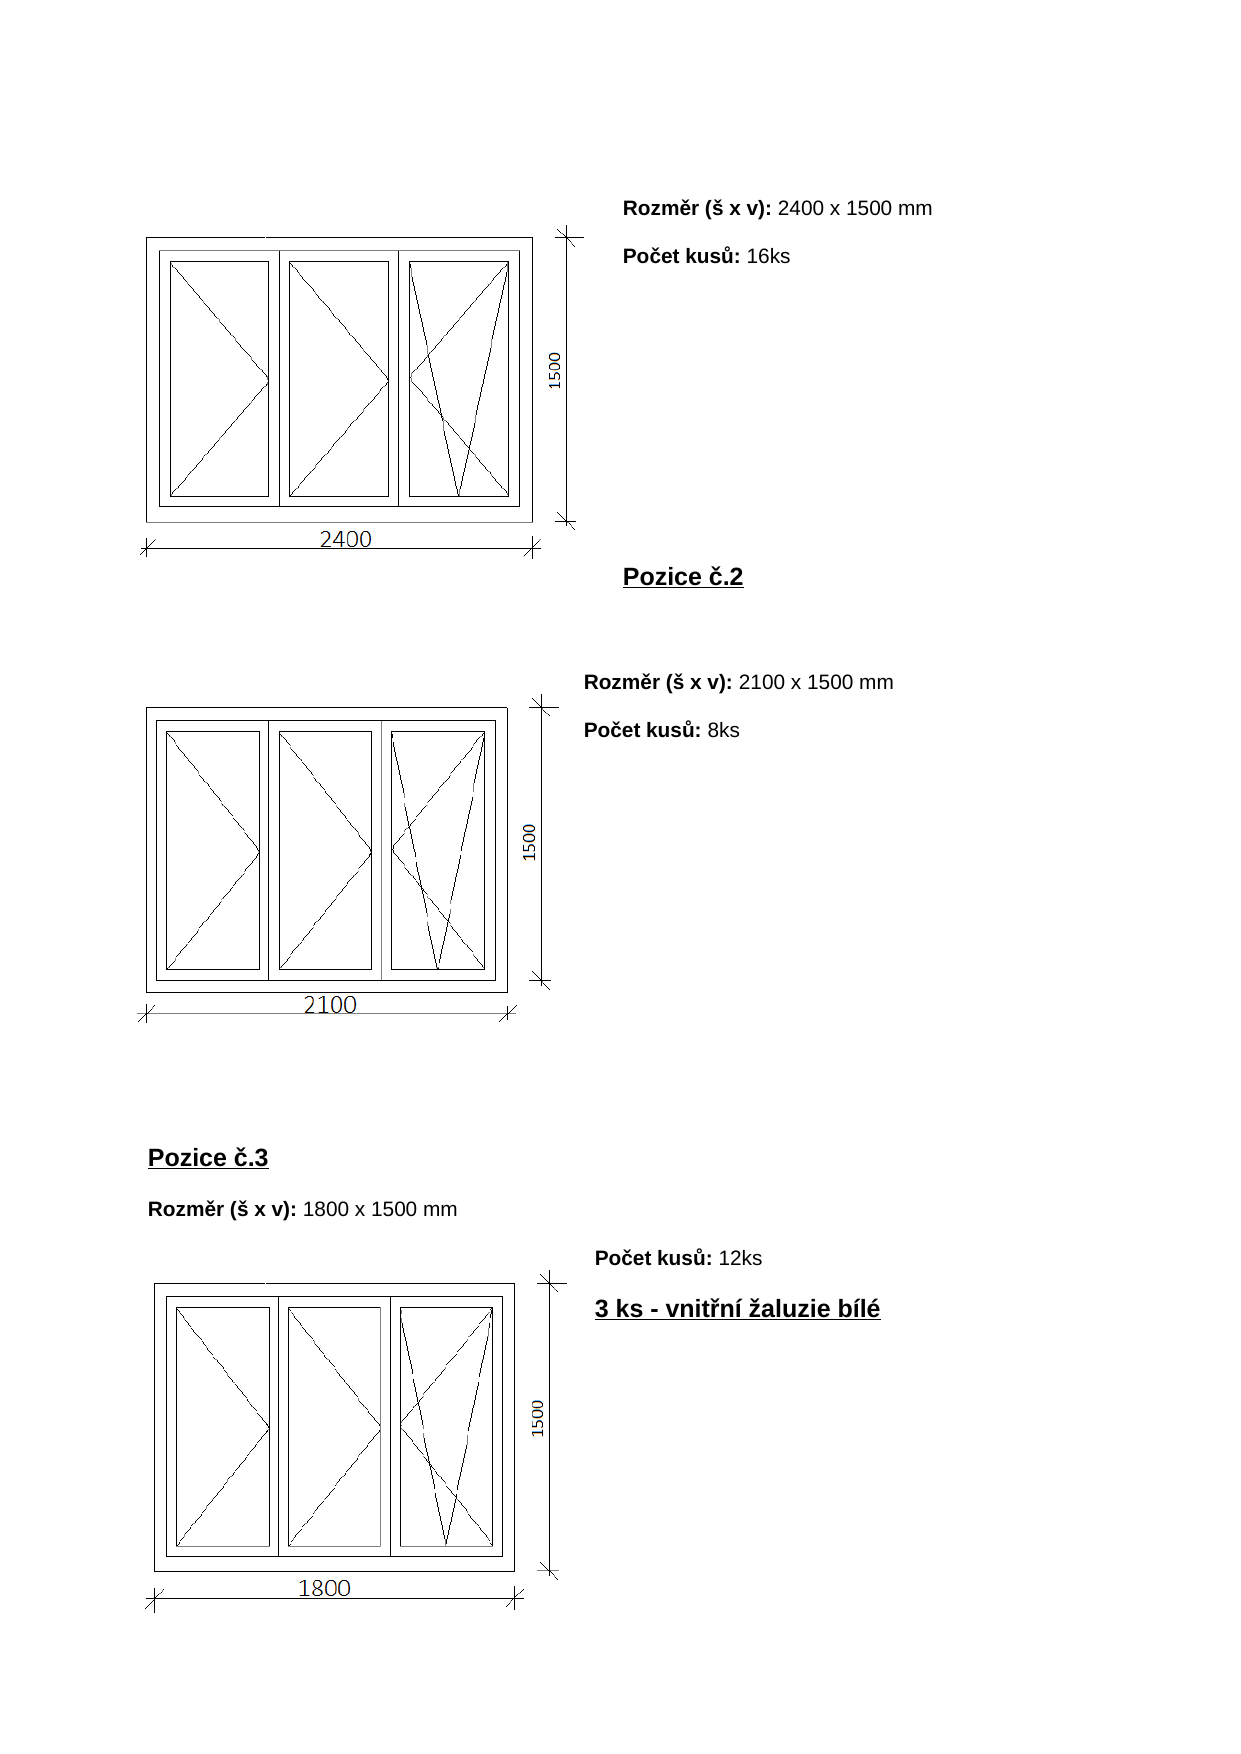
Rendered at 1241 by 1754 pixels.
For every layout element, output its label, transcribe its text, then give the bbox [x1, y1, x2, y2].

picture [140, 217, 604, 573]
text Počet kusů: 16ks [604, 244, 1093, 268]
picture [130, 690, 565, 1037]
text Rozměr (š x v): 1800 x 1500 mm [148, 1197, 1093, 1221]
text Počet kusů: 12ks [148, 1245, 1093, 1269]
text 3 ks - vnitřní žaluzie bílé [576, 1294, 1093, 1322]
text Rozměr (š x v): 2100 x 1500 mm [148, 669, 1093, 693]
text Rozměr (š x v): 2400 x 1500 mm [148, 196, 1093, 220]
text Pozice č.2 [148, 562, 1093, 591]
text Počet kusů: 8ks [565, 718, 1093, 742]
picture [141, 1267, 576, 1617]
text Pozice č.3 [148, 1143, 1093, 1172]
